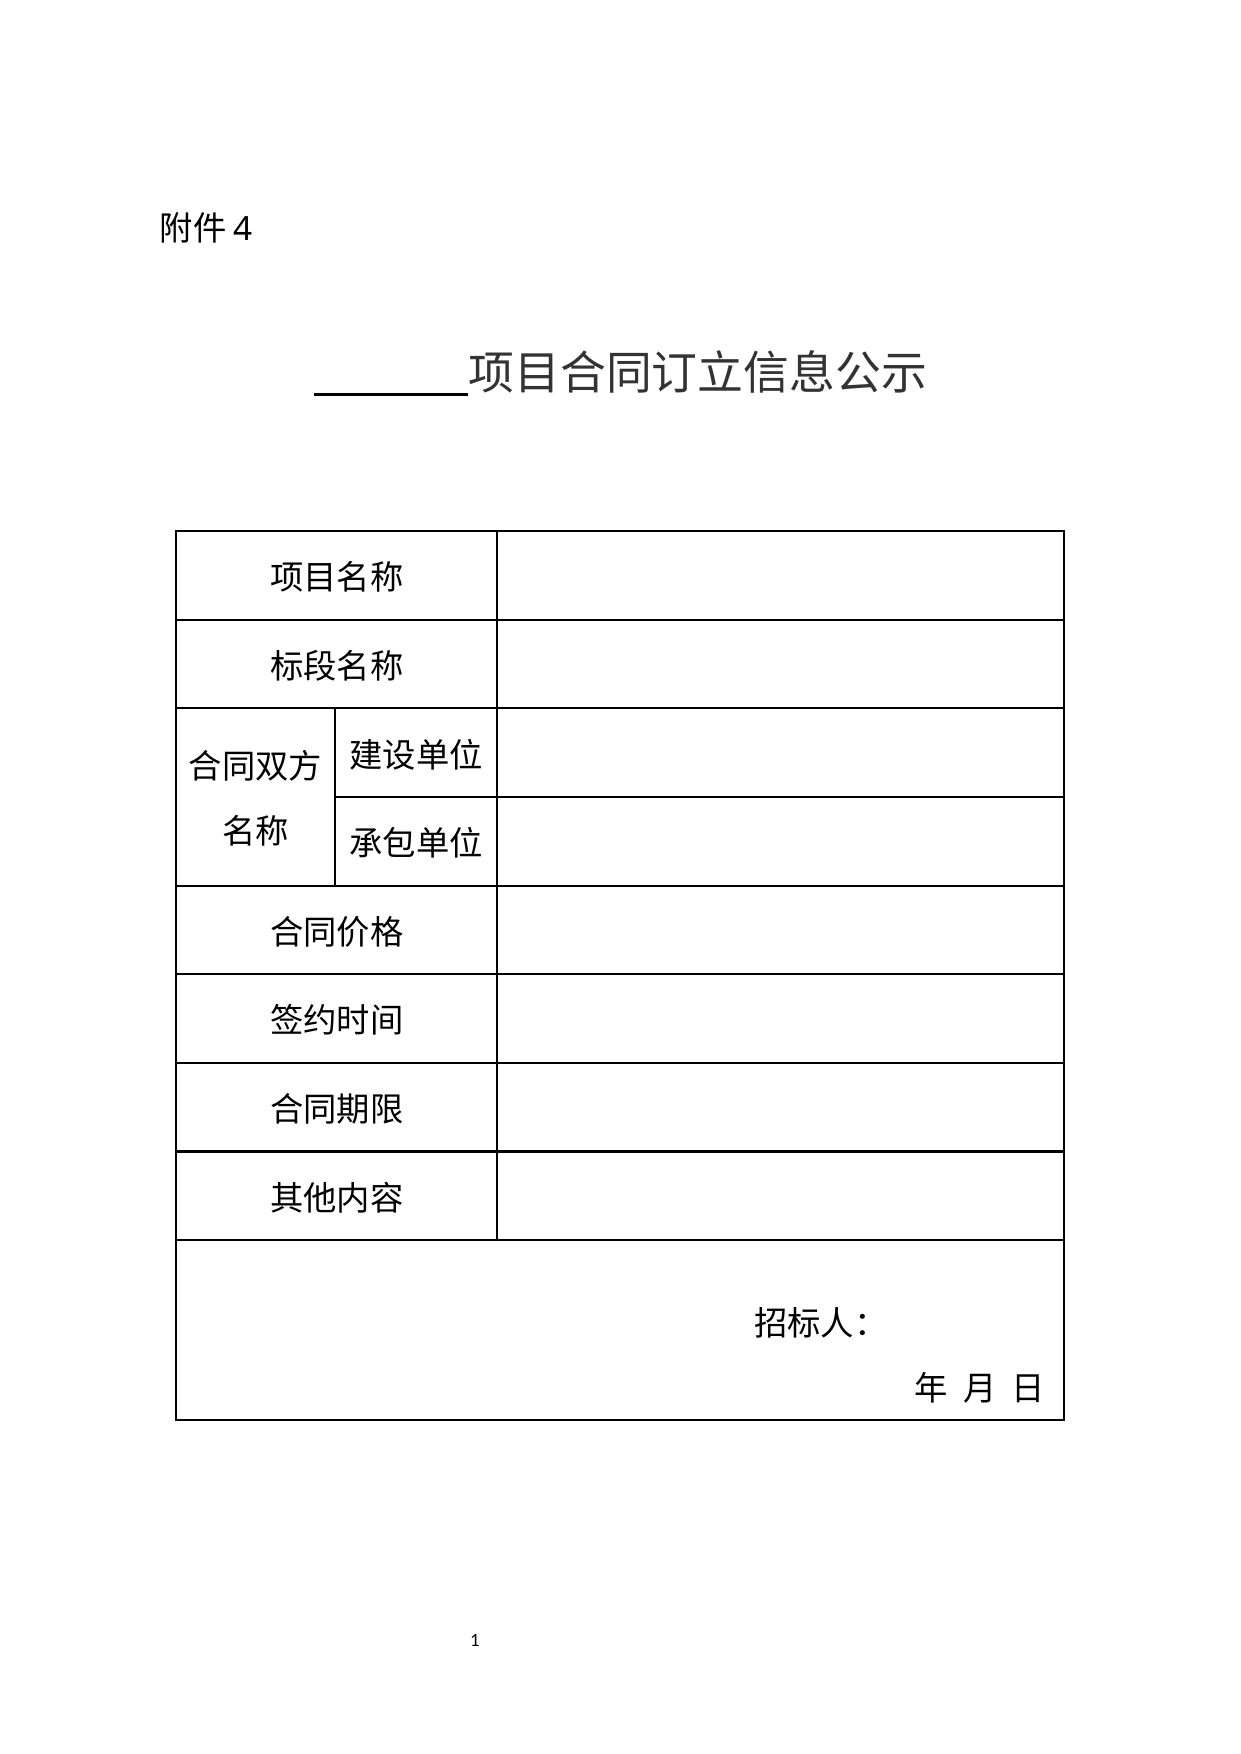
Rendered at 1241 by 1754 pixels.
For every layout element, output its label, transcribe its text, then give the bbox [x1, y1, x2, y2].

table_cell [498, 887, 1063, 973]
table_cell [498, 621, 1063, 707]
table_header [498, 532, 1063, 618]
table_cell [498, 1064, 1063, 1150]
table_cell 建设单位 [336, 709, 496, 796]
table_header 项目名称 [177, 532, 496, 618]
list 附件4 [159, 193, 1081, 258]
table_cell 其他内容 [177, 1153, 496, 1239]
table_cell [498, 975, 1063, 1062]
table_cell 合同期限 [177, 1064, 496, 1150]
table_cell 招标人： 年 月 日 [177, 1241, 1063, 1419]
table_cell 合同双方名称 [177, 709, 334, 884]
table_cell 承包单位 [336, 798, 496, 884]
table_cell [498, 1153, 1063, 1239]
text 项目合同订立信息公示 [159, 321, 1081, 418]
table_cell [498, 798, 1063, 884]
table_cell 签约时间 [177, 975, 496, 1062]
table_cell [498, 709, 1063, 796]
table_cell 标段名称 [177, 621, 496, 707]
table_cell 合同价格 [177, 887, 496, 973]
